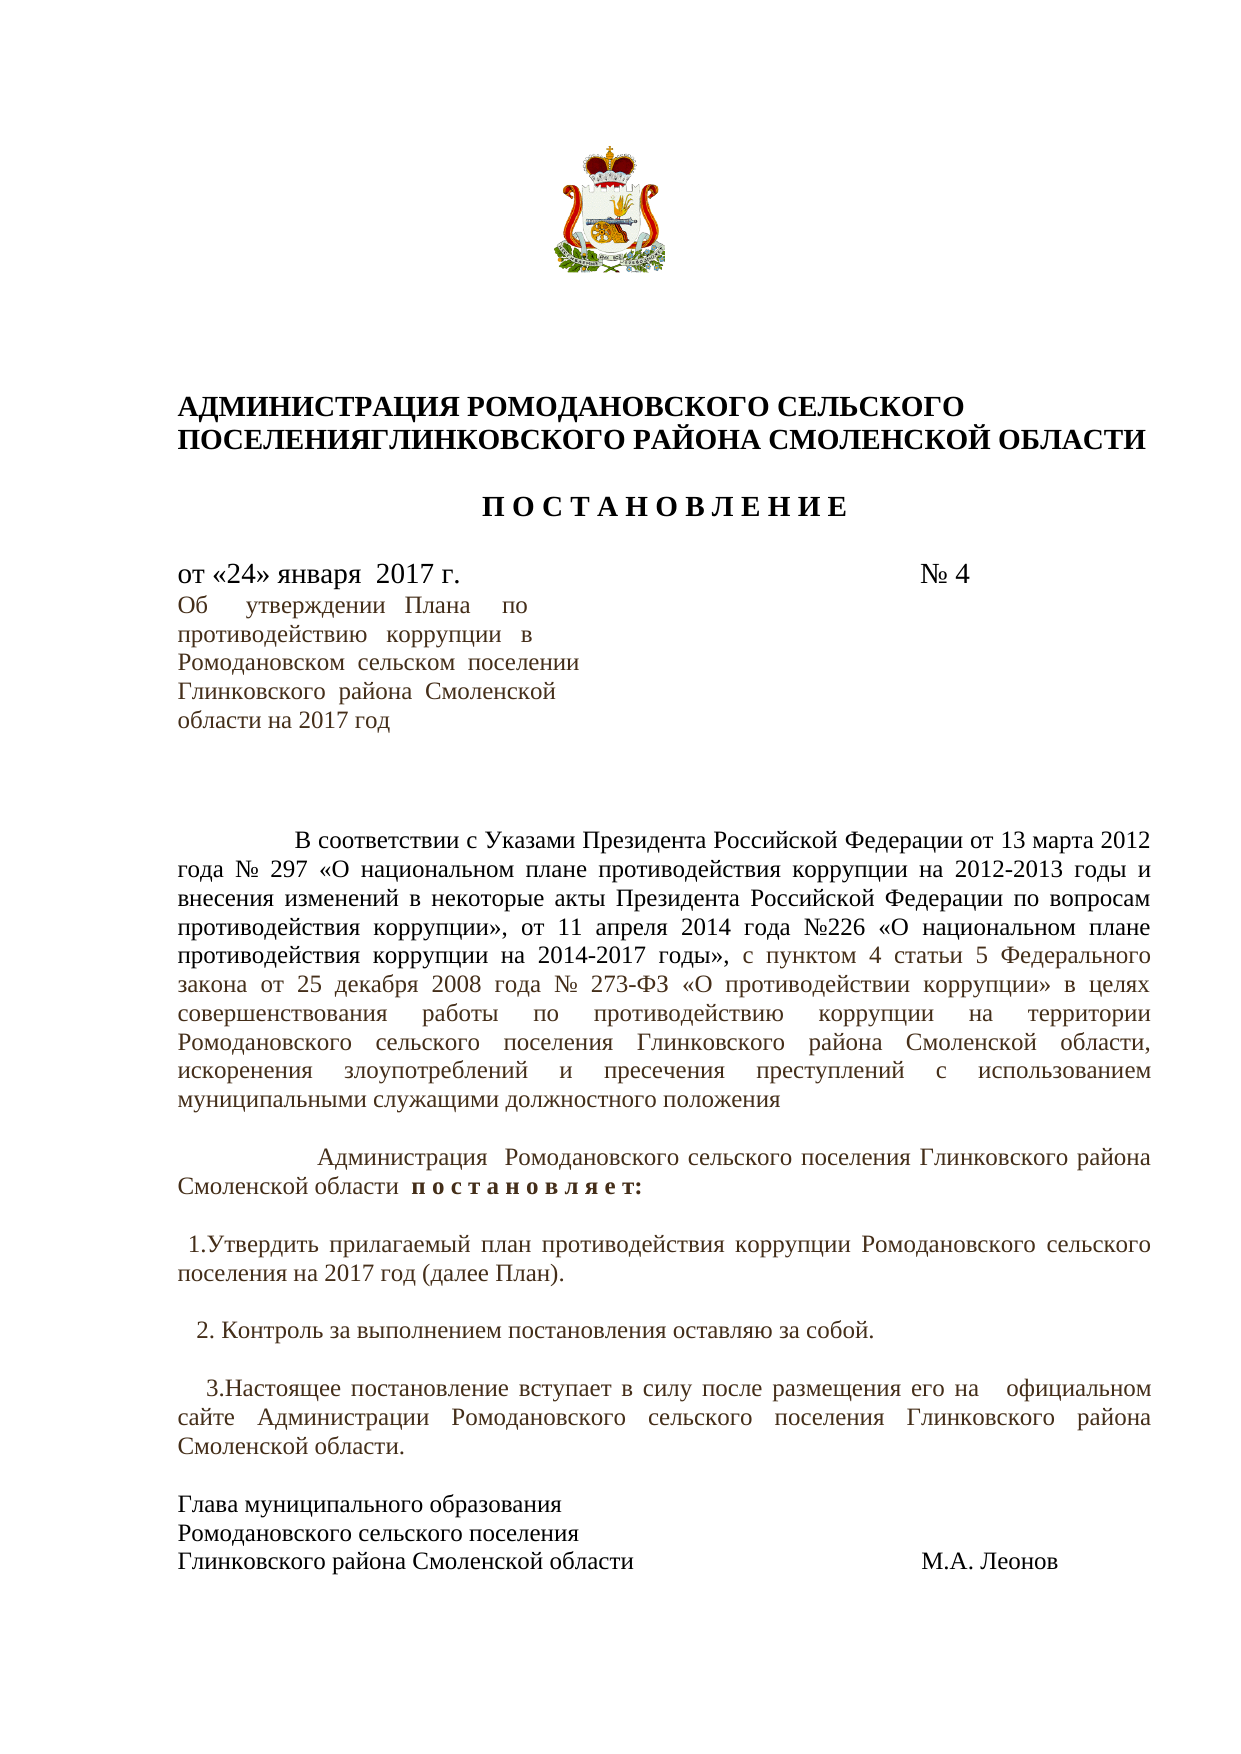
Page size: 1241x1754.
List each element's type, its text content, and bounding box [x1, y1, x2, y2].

text 3.Настоящее постановление вступает в силу после размещения его на официальном сайте Администрации Ромодановского сельского поселения Глинковского района Смоленской области. [177, 1373, 1152, 1460]
picture [552, 144, 665, 273]
subtitle от «24» января 2017 г. № 4 [177, 556, 1152, 590]
table_header Об утверждении Плана по противодействию коррупции в Ромодановском сельском поселении Глинковского района Смоленской области на 2017 год [166, 590, 650, 796]
subtitle П О С Т А Н О В Л Е Н И Е [177, 489, 1152, 523]
text Ромодановского сельского поселения [177, 1518, 1152, 1546]
text АДМИНИСТРАЦИЯ РОМОДАНОВСКОГО СЕЛЬСКОГО [177, 389, 1152, 422]
text Глава муниципального образования [177, 1489, 1152, 1518]
text 2. Контроль за выполнением постановления оставляю за собой. [177, 1316, 1152, 1344]
text Глинковского района Смоленской области М.А. Леонов [177, 1546, 1152, 1575]
text Администрация Ромодановского сельского поселения Глинковского района Смоленской области п о с т а н о в л я е т: [177, 1142, 1152, 1200]
text ПОСЕЛЕНИЯГЛИНКОВСКОГО РАЙОНА СМОЛЕНСКОЙ ОБЛАСТИ [177, 422, 1152, 456]
text В соответствии с Указами Президента Российской Федерации от 13 марта 2012 года № 297 «О национальном плане противодействия коррупции на 2012-2013 годы и внесения изменений в некоторые акты Президента Российской Федерации по вопросам противодействия коррупции», от 11 апреля 2014 года №226 «О национальном плане противодействия коррупции на 2014-2017 годы», с пунктом 4 статьи 5 Федерального закона от 25 декабря 2008 года № 273-ФЗ «О противодействии коррупции» в целях совершенствования работы по противодействию коррупции на территории Ромодановского сельского поселения Глинковского района Смоленской области, искоренения злоупотреблений и пресечения преступлений с использованием муниципальными служащими должностного положения [177, 826, 1152, 1113]
text 1.Утвердить прилагаемый план противодействия коррупции Ромодановского сельского поселения на 2017 год (далее План). [177, 1229, 1152, 1286]
